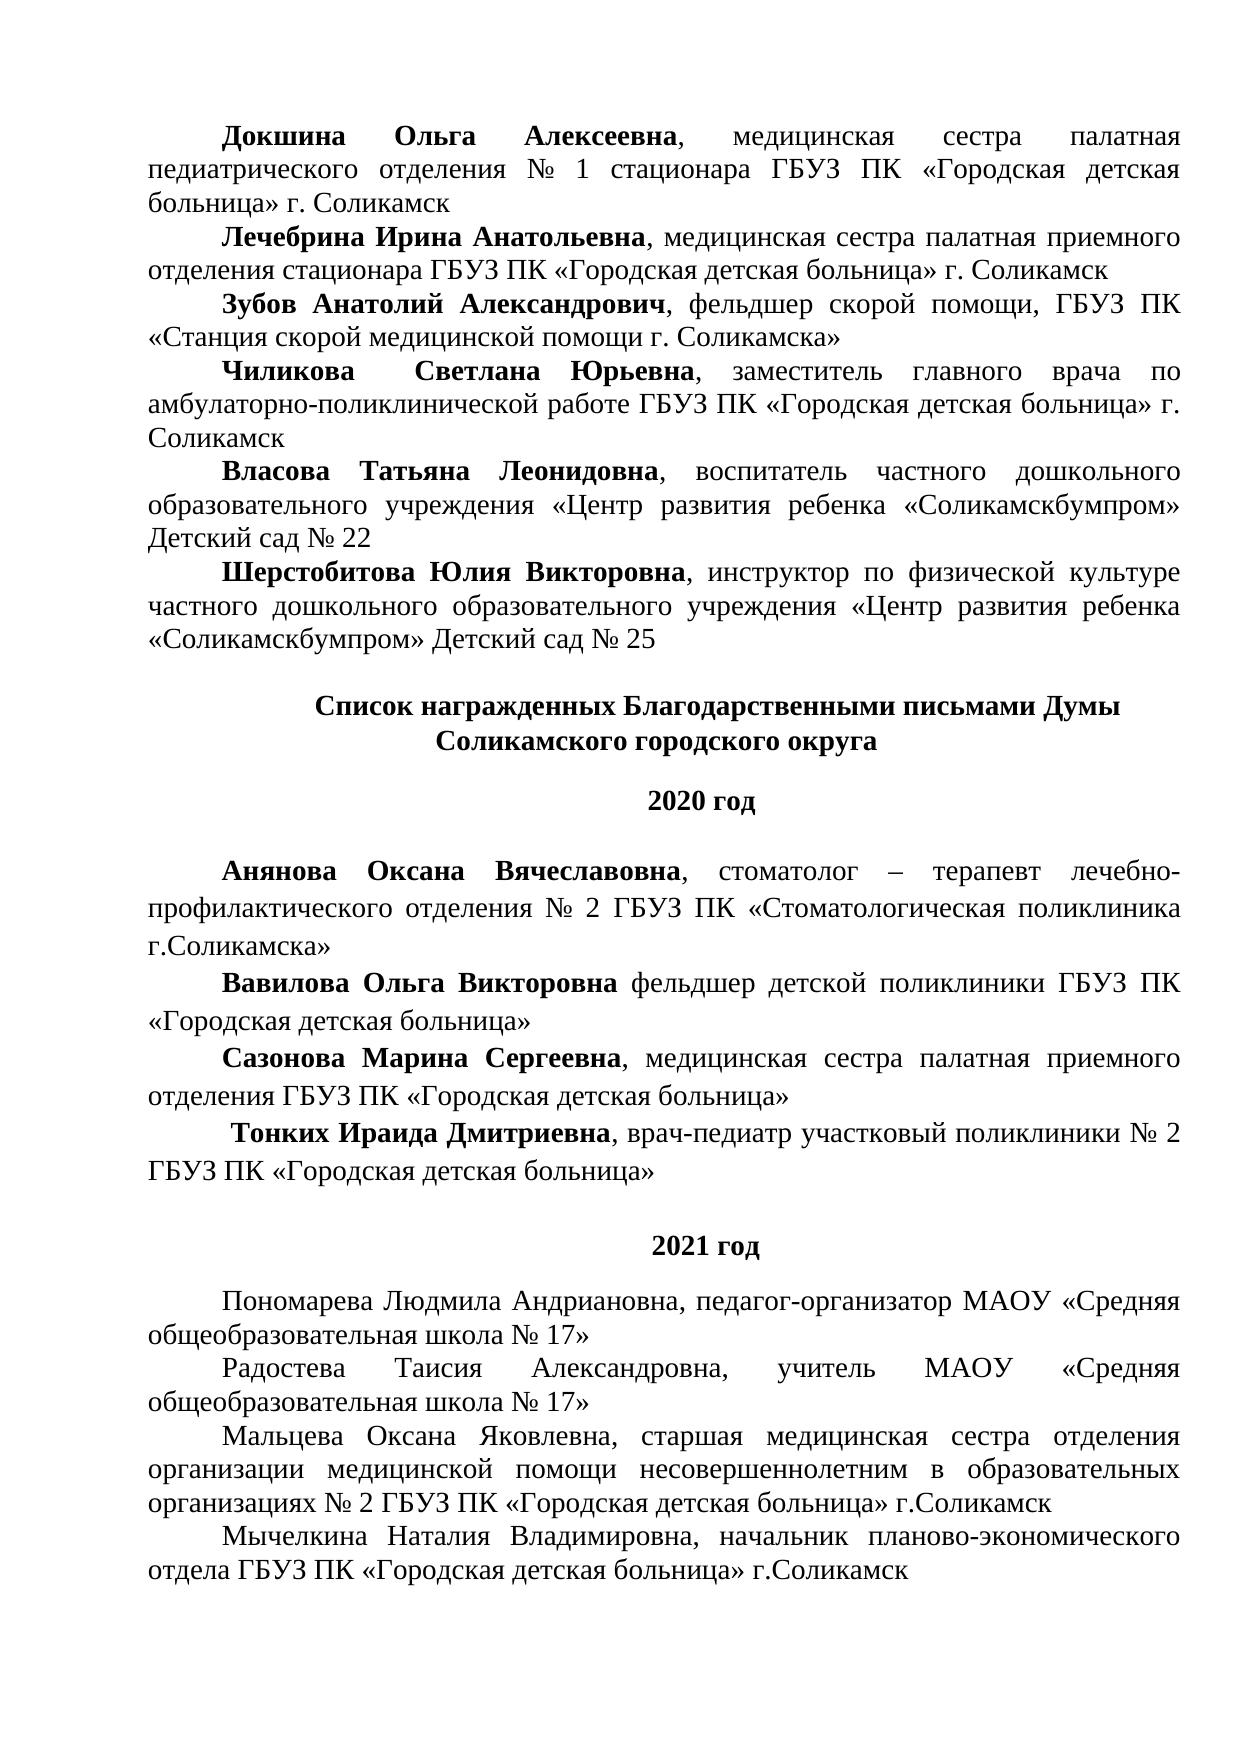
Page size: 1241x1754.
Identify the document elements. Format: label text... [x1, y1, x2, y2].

text Мычелкина Наталия Владимировна, начальник планово-экономического отдела ГБУЗ ПК «Городская детская больница» г.Соликамск [148, 1518, 1181, 1585]
text Анянова Оксана Вячеславовна, стоматолог – терапевт лечебно-профилактического отделения № 2 ГБУЗ ПК «Стоматологическая поликлиника г.Соликамска» [148, 850, 1181, 963]
text Вавилова Ольга Викторовна фельдшер детской поликлиники ГБУЗ ПК «Городская детская больница» [148, 963, 1181, 1038]
text Шерстобитова Юлия Викторовна, инструктор по физической культуре частного дошкольного образовательного учреждения «Центр развития ребенка «Соликамскбумпром» Детский сад № 25 [148, 554, 1181, 655]
text 2020 год [148, 783, 1181, 817]
text Пономарева Людмила Андриановна, педагог-организатор МАОУ «Средняя общеобразовательная школа № 17» [148, 1283, 1181, 1351]
text Докшина Ольга Алексеевна, медицинская сестра палатная педиатрического отделения № 1 стационара ГБУЗ ПК «Городская детская больница» г. Соликамск [148, 118, 1181, 219]
text Сазонова Марина Сергеевна, медицинская сестра палатная приемного отделения ГБУЗ ПК «Городская детская больница» [148, 1038, 1181, 1113]
text Радостева Таисия Александровна, учитель МАОУ «Средняя общеобразовательная школа № 17» [148, 1351, 1181, 1418]
text Власова Татьяна Леонидовна, воспитатель частного дошкольного образовательного учреждения «Центр развития ребенка «Соликамскбумпром» Детский сад № 22 [148, 453, 1181, 554]
text Зубов Анатолий Александрович, фельдшер скорой помощи, ГБУЗ ПК «Станция скорой медицинской помощи г. Соликамска» [148, 286, 1181, 353]
text 2021 год [148, 1225, 1189, 1263]
text Лечебрина Ирина Анатольевна, медицинская сестра палатная приемного отделения стационара ГБУЗ ПК «Городская детская больница» г. Соликамск [148, 219, 1181, 286]
text Список награжденных Благодарственными письмами Думы Соликамского городского округа [314, 688, 1181, 757]
text Чиликова Светлана Юрьевна, заместитель главного врача по амбулаторно-поликлинической работе ГБУЗ ПК «Городская детская больница» г. Соликамск [148, 353, 1181, 453]
text Тонких Ираида Дмитриевна, врач-педиатр участковый поликлиники № 2 ГБУЗ ПК «Городская детская больница» [148, 1113, 1181, 1188]
text Мальцева Оксана Яковлевна, старшая медицинская сестра отделения организации медицинской помощи несовершеннолетним в образовательных организациях № 2 ГБУЗ ПК «Городская детская больница» г.Соликамск [148, 1418, 1181, 1518]
